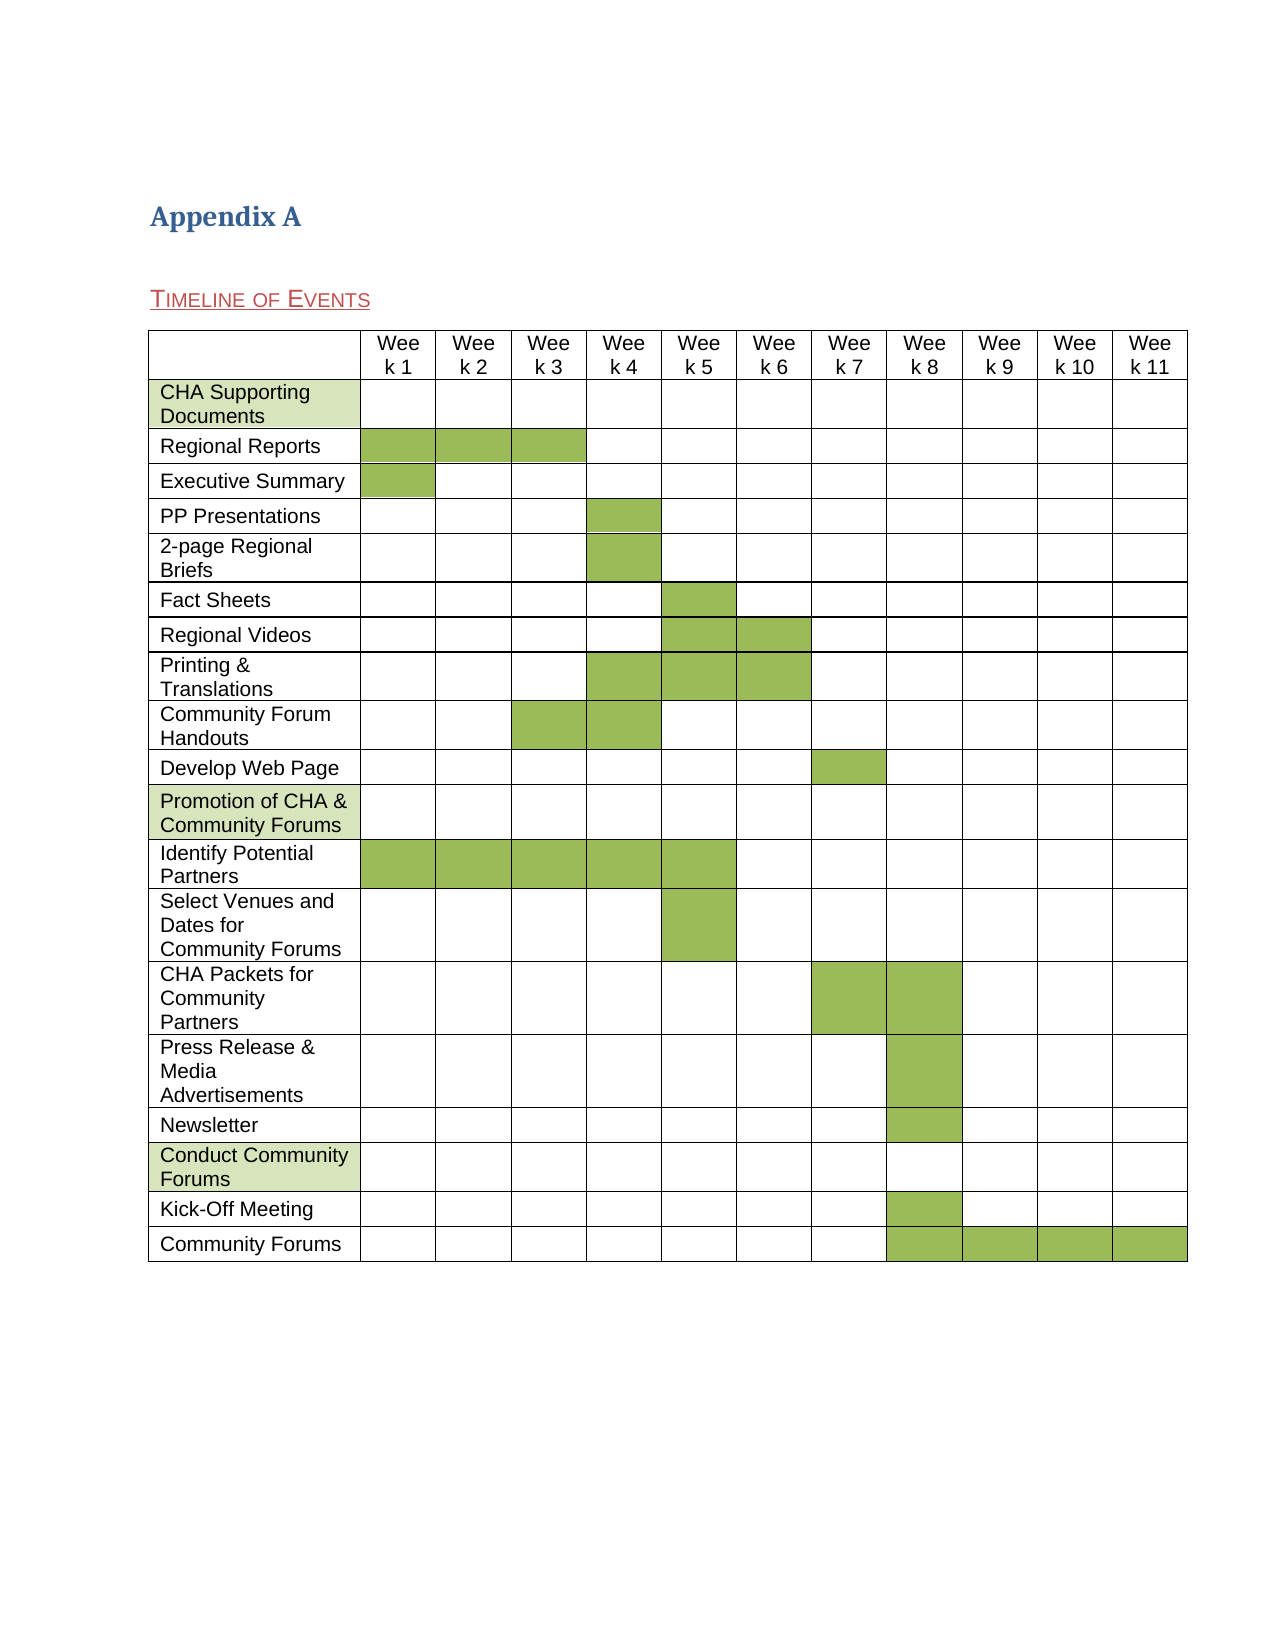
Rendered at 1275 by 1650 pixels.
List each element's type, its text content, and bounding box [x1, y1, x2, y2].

table_cell [737, 618, 811, 651]
table_cell [1038, 534, 1112, 581]
table_cell [1038, 653, 1112, 700]
table_cell [1113, 653, 1187, 700]
table_cell [1113, 701, 1187, 749]
table_cell [887, 464, 962, 497]
table_cell [587, 785, 661, 839]
table_cell [1038, 840, 1112, 888]
table_cell [963, 380, 1037, 427]
table_cell [737, 750, 811, 784]
table_cell [887, 840, 962, 888]
table_cell [812, 499, 886, 532]
table_cell [436, 750, 511, 784]
table_cell [587, 380, 661, 427]
table_cell [662, 464, 736, 497]
table_cell [436, 653, 511, 700]
table_cell [812, 1143, 886, 1191]
table_cell [1038, 1192, 1112, 1226]
table_header [149, 331, 360, 378]
table_cell Newsletter [149, 1108, 360, 1142]
table_cell [512, 499, 586, 532]
table_cell [963, 1035, 1037, 1107]
table_cell [737, 962, 811, 1034]
table_header Week 3 [512, 331, 586, 378]
table_cell [737, 534, 811, 581]
table_cell [587, 1108, 661, 1142]
table_cell [1038, 429, 1112, 462]
table_cell [587, 1035, 661, 1107]
table_cell [737, 701, 811, 749]
table_header Week 6 [737, 331, 811, 378]
table_cell [737, 889, 811, 961]
table_cell [1113, 840, 1187, 888]
table_cell [587, 1227, 661, 1261]
table_cell [587, 429, 661, 462]
table_cell [887, 1143, 962, 1191]
table_cell [587, 499, 661, 532]
table_cell [812, 840, 886, 888]
table_cell [361, 1192, 435, 1226]
table_cell [436, 785, 511, 839]
table_cell [737, 429, 811, 462]
table_cell [512, 1192, 586, 1226]
table_cell Executive Summary [149, 464, 360, 497]
table_cell [812, 534, 886, 581]
table_cell [887, 429, 962, 462]
table_cell [587, 464, 661, 497]
table_cell [812, 750, 886, 784]
table_cell [436, 1227, 511, 1261]
table_cell [963, 1227, 1037, 1261]
table_cell [1113, 889, 1187, 961]
table_cell [512, 1108, 586, 1142]
table_cell [963, 583, 1037, 616]
table_cell [662, 701, 736, 749]
table_cell [812, 962, 886, 1034]
table_cell [436, 701, 511, 749]
table_cell [812, 583, 886, 616]
table_header Week 1 [361, 331, 435, 378]
table_cell [1038, 464, 1112, 497]
table_cell [737, 653, 811, 700]
table_cell [887, 962, 962, 1034]
table_cell [662, 618, 736, 651]
table_cell [1038, 380, 1112, 427]
table_cell [587, 701, 661, 749]
table_cell [361, 534, 435, 581]
table_cell [662, 429, 736, 462]
table_header Week 5 [662, 331, 736, 378]
table_cell [436, 889, 511, 961]
table_cell [963, 1143, 1037, 1191]
table_cell Promotion of CHA & Community Forums [149, 785, 360, 839]
table_cell [812, 889, 886, 961]
table_cell [737, 785, 811, 839]
table_cell 2-page Regional Briefs [149, 534, 360, 581]
table_cell [436, 840, 511, 888]
table_cell Identify Potential Partners [149, 840, 360, 888]
table_cell [1113, 583, 1187, 616]
text Timeline of Events [150, 284, 1125, 313]
table_cell [1038, 962, 1112, 1034]
table_cell [662, 653, 736, 700]
table_cell [963, 429, 1037, 462]
table_cell [1038, 618, 1112, 651]
table_cell [436, 1035, 511, 1107]
table_cell Select Venues and Dates for Community Forums [149, 889, 360, 961]
table_cell [812, 1192, 886, 1226]
table_cell [963, 499, 1037, 532]
table_cell [512, 1143, 586, 1191]
table_cell [1038, 499, 1112, 532]
table_cell Printing & Translations [149, 653, 360, 700]
table_cell Regional Reports [149, 429, 360, 462]
table_cell [436, 1192, 511, 1226]
table_cell Community Forums [149, 1227, 360, 1261]
table_cell [436, 429, 511, 462]
table_cell [1113, 1035, 1187, 1107]
table_cell CHA Packets for Community Partners [149, 962, 360, 1034]
table_header Week 11 [1113, 331, 1187, 378]
table_cell [512, 1035, 586, 1107]
table_cell [887, 653, 962, 700]
table_cell [361, 583, 435, 616]
table_cell [887, 750, 962, 784]
table_cell [963, 464, 1037, 497]
table_cell [587, 889, 661, 961]
table_cell [361, 464, 435, 497]
table_cell [587, 1192, 661, 1226]
table_cell [361, 653, 435, 700]
table_cell [512, 889, 586, 961]
table_cell PP Presentations [149, 499, 360, 532]
table_cell [587, 840, 661, 888]
table_cell [963, 840, 1037, 888]
table_cell [737, 1227, 811, 1261]
table_cell [512, 785, 586, 839]
table_cell [361, 701, 435, 749]
table_cell [587, 583, 661, 616]
table_cell [361, 962, 435, 1034]
table_cell [737, 1143, 811, 1191]
table_cell [963, 889, 1037, 961]
table_cell [1113, 1192, 1187, 1226]
table_cell [436, 1108, 511, 1142]
table_cell [812, 653, 886, 700]
table_cell [887, 1192, 962, 1226]
table_cell [887, 499, 962, 532]
table_cell [963, 750, 1037, 784]
table_cell [436, 534, 511, 581]
table_cell [887, 1227, 962, 1261]
table_cell [812, 1108, 886, 1142]
table_cell Community Forum Handouts [149, 701, 360, 749]
table_cell [436, 618, 511, 651]
table_cell [662, 1035, 736, 1107]
table_cell [963, 1192, 1037, 1226]
table_cell [436, 1143, 511, 1191]
table_cell [361, 499, 435, 532]
table_header Week 9 [963, 331, 1037, 378]
table_cell [812, 701, 886, 749]
table_cell [512, 464, 586, 497]
table_cell [737, 499, 811, 532]
table_cell [963, 618, 1037, 651]
table_cell [361, 618, 435, 651]
table_cell [812, 464, 886, 497]
table_cell Regional Videos [149, 618, 360, 651]
table_cell [662, 380, 736, 427]
table_cell [512, 429, 586, 462]
table_cell [512, 583, 586, 616]
table_cell [1113, 1227, 1187, 1261]
table_cell [512, 962, 586, 1034]
table_cell [512, 701, 586, 749]
table_cell [887, 785, 962, 839]
table_cell [1113, 1108, 1187, 1142]
table_header Week 8 [887, 331, 962, 378]
table_cell [887, 583, 962, 616]
table_cell [361, 380, 435, 427]
table_cell [1113, 962, 1187, 1034]
table_cell [361, 1035, 435, 1107]
table_cell [662, 1192, 736, 1226]
table_cell [361, 889, 435, 961]
table_cell [662, 750, 736, 784]
table_cell [963, 653, 1037, 700]
table_cell [887, 380, 962, 427]
table_cell [1113, 1143, 1187, 1191]
table_header Week 10 [1038, 331, 1112, 378]
table_cell Kick-Off Meeting [149, 1192, 360, 1226]
table_cell Conduct Community Forums [149, 1143, 360, 1191]
table_cell [1038, 889, 1112, 961]
table_cell [812, 1035, 886, 1107]
table_cell [512, 1227, 586, 1261]
table_cell [887, 1108, 962, 1142]
table_cell [1038, 1227, 1112, 1261]
table_cell [662, 840, 736, 888]
table_cell [587, 618, 661, 651]
table_cell [887, 889, 962, 961]
table_cell Fact Sheets [149, 583, 360, 616]
table_cell [512, 380, 586, 427]
table_cell [662, 499, 736, 532]
table_cell [737, 1035, 811, 1107]
table_cell [812, 429, 886, 462]
table_cell [812, 1227, 886, 1261]
table_cell [963, 962, 1037, 1034]
table_cell [436, 499, 511, 532]
table_cell [1113, 534, 1187, 581]
table_cell [963, 1108, 1037, 1142]
table_cell Press Release & Media Advertisements [149, 1035, 360, 1107]
table_cell [1038, 1035, 1112, 1107]
table_cell [662, 962, 736, 1034]
table_cell [361, 1108, 435, 1142]
table_cell [436, 583, 511, 616]
table_cell [887, 618, 962, 651]
table_cell [361, 750, 435, 784]
table_cell CHA Supporting Documents [149, 380, 360, 427]
table_cell [963, 785, 1037, 839]
table_cell [737, 1108, 811, 1142]
table_header Week 2 [436, 331, 511, 378]
table_cell [812, 380, 886, 427]
table_cell [662, 583, 736, 616]
table_cell [512, 534, 586, 581]
table_cell [1038, 785, 1112, 839]
table_header Week 7 [812, 331, 886, 378]
table_cell [436, 962, 511, 1034]
table_cell [587, 653, 661, 700]
table_cell [963, 701, 1037, 749]
table_cell [737, 380, 811, 427]
table_cell [1038, 750, 1112, 784]
table_cell [512, 750, 586, 784]
table_cell [1113, 785, 1187, 839]
table_cell [512, 618, 586, 651]
table_cell [812, 618, 886, 651]
table_cell [1038, 1143, 1112, 1191]
table_cell [1113, 380, 1187, 427]
table_cell [361, 429, 435, 462]
table_cell [887, 701, 962, 749]
table_cell [512, 653, 586, 700]
table_cell [436, 464, 511, 497]
table_cell [662, 1227, 736, 1261]
table_cell [361, 1143, 435, 1191]
table_cell [1038, 701, 1112, 749]
table_cell [963, 534, 1037, 581]
table_cell [587, 962, 661, 1034]
table_cell [1113, 618, 1187, 651]
table_cell [662, 1108, 736, 1142]
table_cell [662, 889, 736, 961]
table_cell [512, 840, 586, 888]
table_cell [737, 840, 811, 888]
table_cell [662, 785, 736, 839]
table_cell [1113, 750, 1187, 784]
table_cell [812, 785, 886, 839]
table_cell [361, 840, 435, 888]
table_cell [737, 1192, 811, 1226]
table_cell [662, 1143, 736, 1191]
table_cell [361, 1227, 435, 1261]
table_cell [1113, 429, 1187, 462]
table_cell [587, 750, 661, 784]
table_cell [587, 1143, 661, 1191]
table_cell [1113, 499, 1187, 532]
table_header Week 4 [587, 331, 661, 378]
subtitle Appendix A [150, 200, 1125, 233]
table_cell [587, 534, 661, 581]
table_cell [737, 464, 811, 497]
table_cell [737, 583, 811, 616]
table_cell Develop Web Page [149, 750, 360, 784]
table_cell [662, 534, 736, 581]
table_cell [887, 534, 962, 581]
table_cell [1113, 464, 1187, 497]
table_cell [436, 380, 511, 427]
table_cell [361, 785, 435, 839]
table_cell [1038, 583, 1112, 616]
table_cell [887, 1035, 962, 1107]
table_cell [1038, 1108, 1112, 1142]
